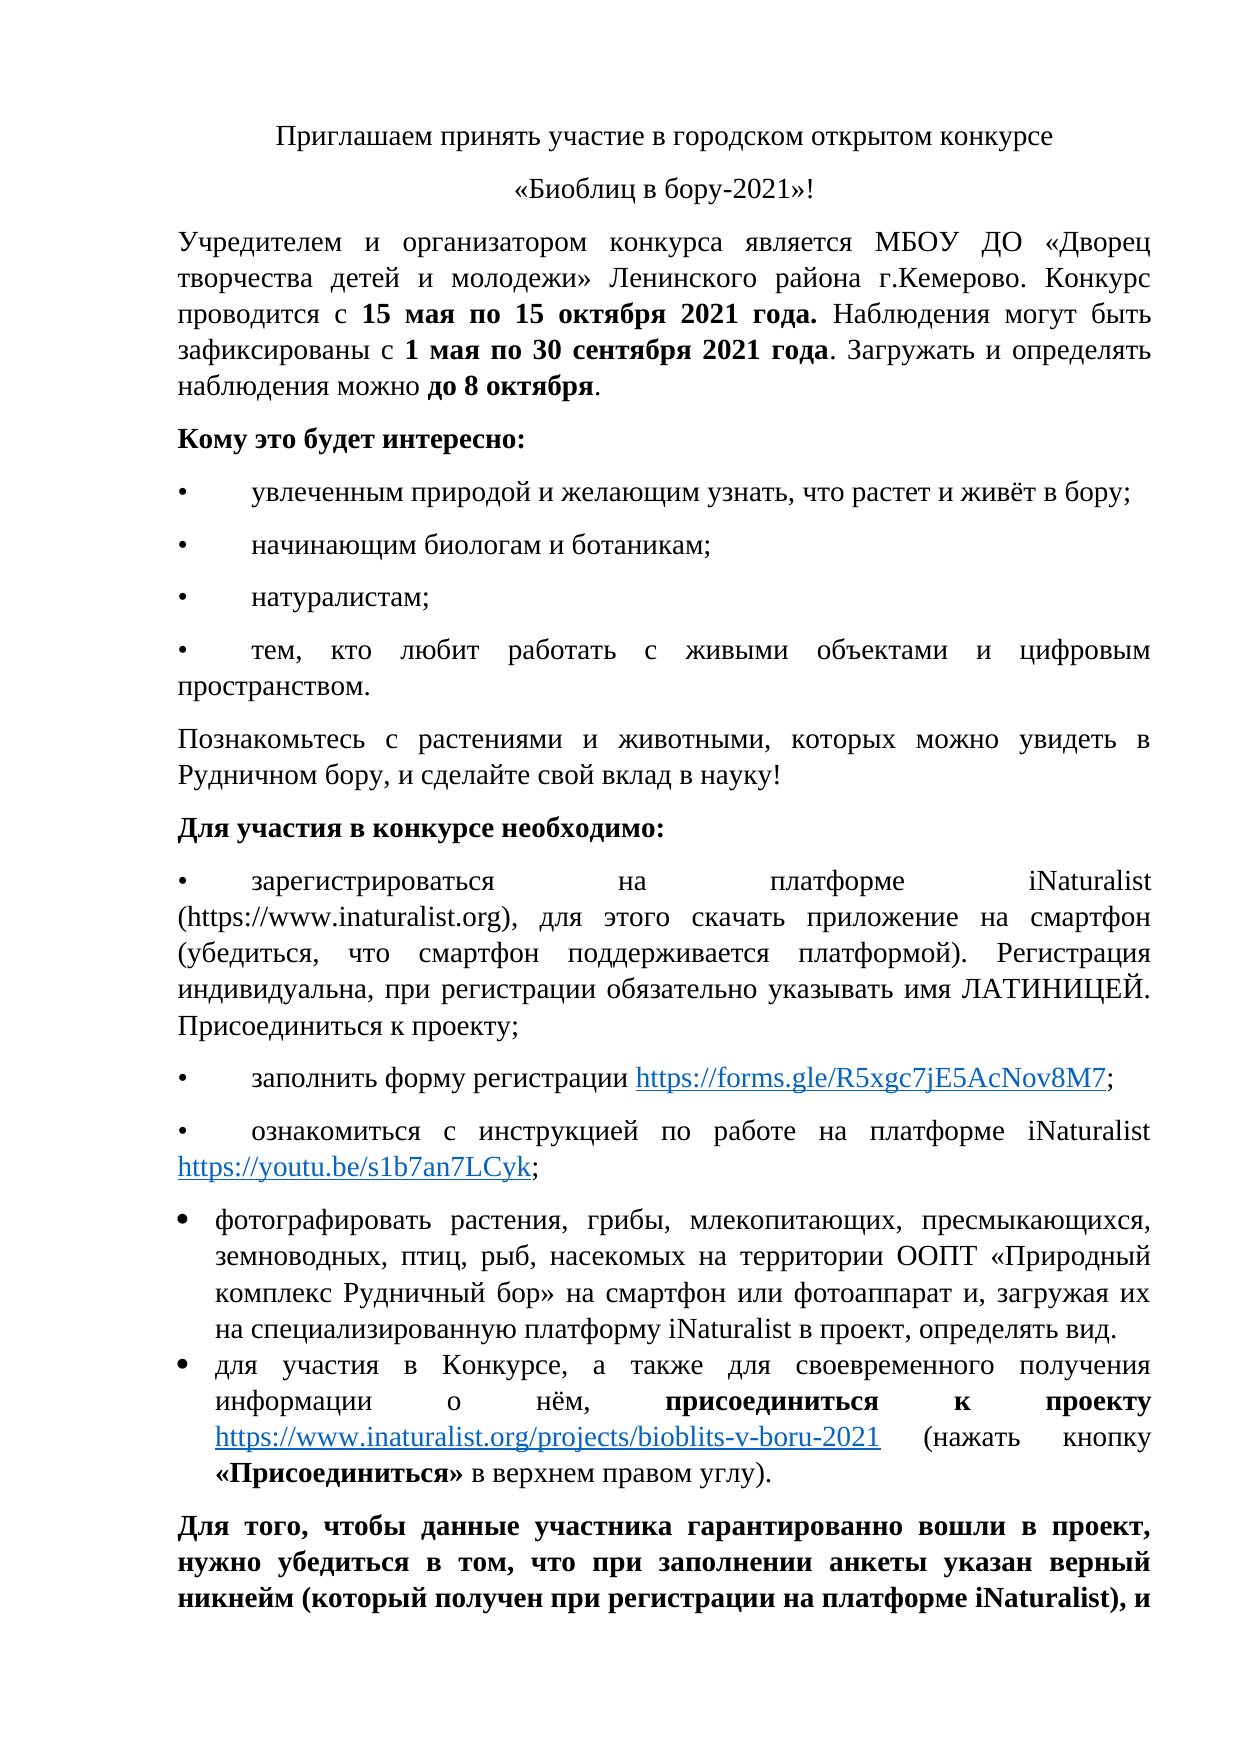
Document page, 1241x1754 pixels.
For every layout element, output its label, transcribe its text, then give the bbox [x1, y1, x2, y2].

text • тем, кто любит работать с живыми объектами и цифровым пространством. [177, 632, 1152, 702]
text Познакомьтесь с растениями и животными, которых можно увидеть в Рудничном бору, и сделайте свой вклад в науку! [177, 721, 1152, 791]
text Учредителем и организатором конкурса является МБОУ ДО «Дворец творчества детей и молодежи» Ленинского района г.Кемерово. Конкурс проводится с 15 мая по 15 октября 2021 года. Наблюдения могут быть зафиксированы с 1 мая по 30 сентября 2021 года. Загружать и определять наблюдения можно до 8 октября. [177, 224, 1152, 402]
list для участия в Конкурсе, а также для своевременного получения информации о нём, присоединиться к проекту https://www.inaturalist.org/projects/bioblits-v-boru-2021 (нажать кнопку «Присоединиться» в верхнем правом углу). [177, 1347, 1152, 1489]
text • начинающим биологам и ботаникам; [177, 527, 1152, 560]
text • увлеченным природой и желающим узнать, что растет и живёт в бору; [177, 474, 1152, 507]
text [177, 1508, 1152, 1614]
text Кому это будет интересно: [177, 421, 1152, 455]
text Для участия в конкурсе необходимо: [177, 810, 1152, 844]
text • ознакомиться с инструкцией по работе на платформе iNaturalist https://youtu.be/s1b7an7LCyk; [177, 1113, 1152, 1183]
list фотографировать растения, грибы, млекопитающих, пресмыкающихся, земноводных, птиц, рыб, насекомых на территории ООПТ «Природный комплекс Рудничный бор» на смартфон или фотоаппарат и, загружая их на специализированную платформу iNaturalist в проект, определять вид. [177, 1202, 1152, 1344]
text • заполнить форму регистрации https://forms.gle/R5xgc7jE5AcNov8M7; [177, 1061, 1152, 1094]
text • зарегистрироваться на платформе iNaturalist (https://www.inaturalist.org), для этого скачать приложение на смартфон (убедиться, что смартфон поддерживается платформой). Регистрация индивидуальна, при регистрации обязательно указывать имя ЛАТИНИЦЕЙ. Присоединиться к проекту; [177, 863, 1152, 1041]
text • натуралистам; [177, 579, 1152, 613]
text Приглашаем принять участие в городском открытом конкурсе [177, 118, 1152, 152]
text «Биоблиц в бору-2021»! [177, 171, 1152, 204]
